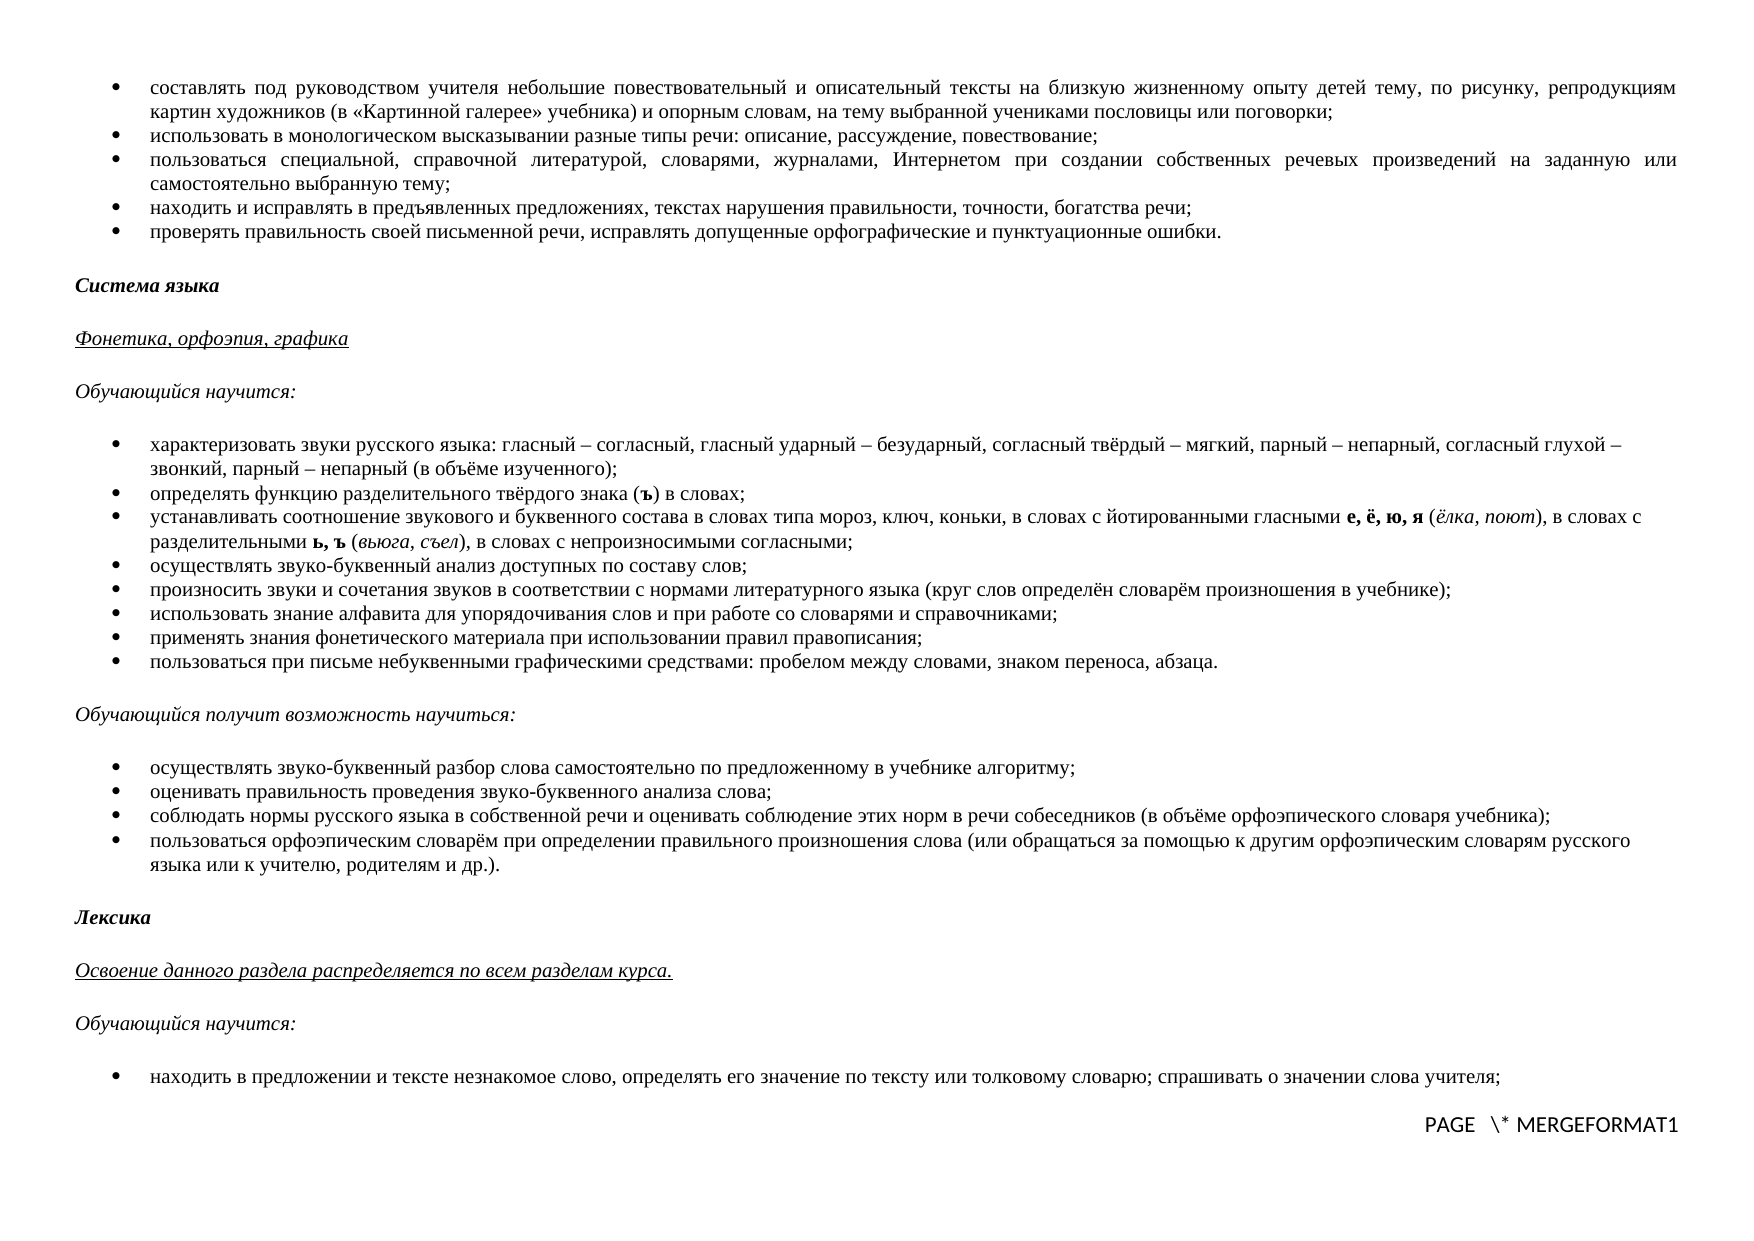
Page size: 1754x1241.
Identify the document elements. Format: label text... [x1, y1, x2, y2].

list устанавливать соотношение звукового и буквенного состава в словах типа мороз, ключ, коньки, в словах с йотированными гласными е, ё, ю, я (ёлка, поют), в словах с разделительными ь, ъ (вьюга, съел), в словах с непроизносимыми согласными; [112, 504, 1679, 553]
list осуществлять звуко-буквенный разбор слова самостоятельно по предложенному в учебнике алгоритму; [112, 755, 1679, 779]
list находить в предложении и тексте незнакомое слово, определять его значение по тексту или толковому словарю; спрашивать о значении слова учителя; [112, 1064, 1679, 1088]
list находить и исправлять в предъявленных предложениях, текстах нарушения правильности, точности, богатства речи; [112, 195, 1679, 219]
text Освоение данного раздела распределяется по всем разделам курса. [75, 958, 1679, 982]
list применять знания фонетического материала при использовании правил правописания; [112, 625, 1679, 649]
list использовать знание алфавита для упорядочивания слов и при работе со словарями и справочниками; [112, 601, 1679, 625]
list определять функцию разделительного твёрдого знака (ъ) в словах; [112, 480, 1679, 504]
text Фонетика, орфоэпия, графика [75, 326, 1679, 350]
list произносить звуки и сочетания звуков в соответствии с нормами литературного языка (круг слов определён словарём произношения в учебнике); [112, 577, 1679, 601]
text Обучающийся научится: [75, 1011, 1679, 1035]
list использовать в монологическом высказывании разные типы речи: описание, рассуждение, повествование; [112, 123, 1679, 147]
list составлять под руководством учителя небольшие повествовательный и описательный тексты на близкую жизненному опыту детей тему, по рисунку, репродукциям картин художников (в «Картинной галерее» учебника) и опорным словам, на тему выбранной учениками пословицы или поговорки; [112, 75, 1679, 123]
list характеризовать звуки русского языка: гласный – согласный, гласный ударный – безударный, согласный твёрдый – мягкий, парный – непарный, согласный глухой – звонкий, парный – непарный (в объёме изученного); [112, 432, 1679, 480]
list осуществлять звуко-буквенный анализ доступных по составу слов; [112, 553, 1679, 577]
text Система языка [75, 273, 1679, 297]
list оценивать правильность проведения звуко-буквенного анализа слова; [112, 779, 1679, 803]
text Обучающийся получит возможность научиться: [75, 702, 1679, 726]
list проверять правильность своей письменной речи, исправлять допущенные орфографические и пунктуационные ошибки. [112, 219, 1679, 243]
list пользоваться орфоэпическим словарём при определении правильного произношения слова (или обращаться за помощью к другим орфоэпическим словарям русского языка или к учителю, родителям и др.). [112, 827, 1679, 876]
text Обучающийся научится: [75, 379, 1679, 403]
list соблюдать нормы русского языка в собственной речи и оценивать соблюдение этих норм в речи собеседников (в объёме орфоэпического словаря учебника); [112, 803, 1679, 827]
list пользоваться при письме небуквенными графическими средствами: пробелом между словами, знаком переноса, абзаца. [112, 649, 1679, 673]
list пользоваться специальной, справочной литературой, словарями, журналами, Интернетом при создании собственных речевых произведений на заданную или самостоятельно выбранную тему; [112, 147, 1679, 195]
text Лексика [75, 905, 1679, 929]
